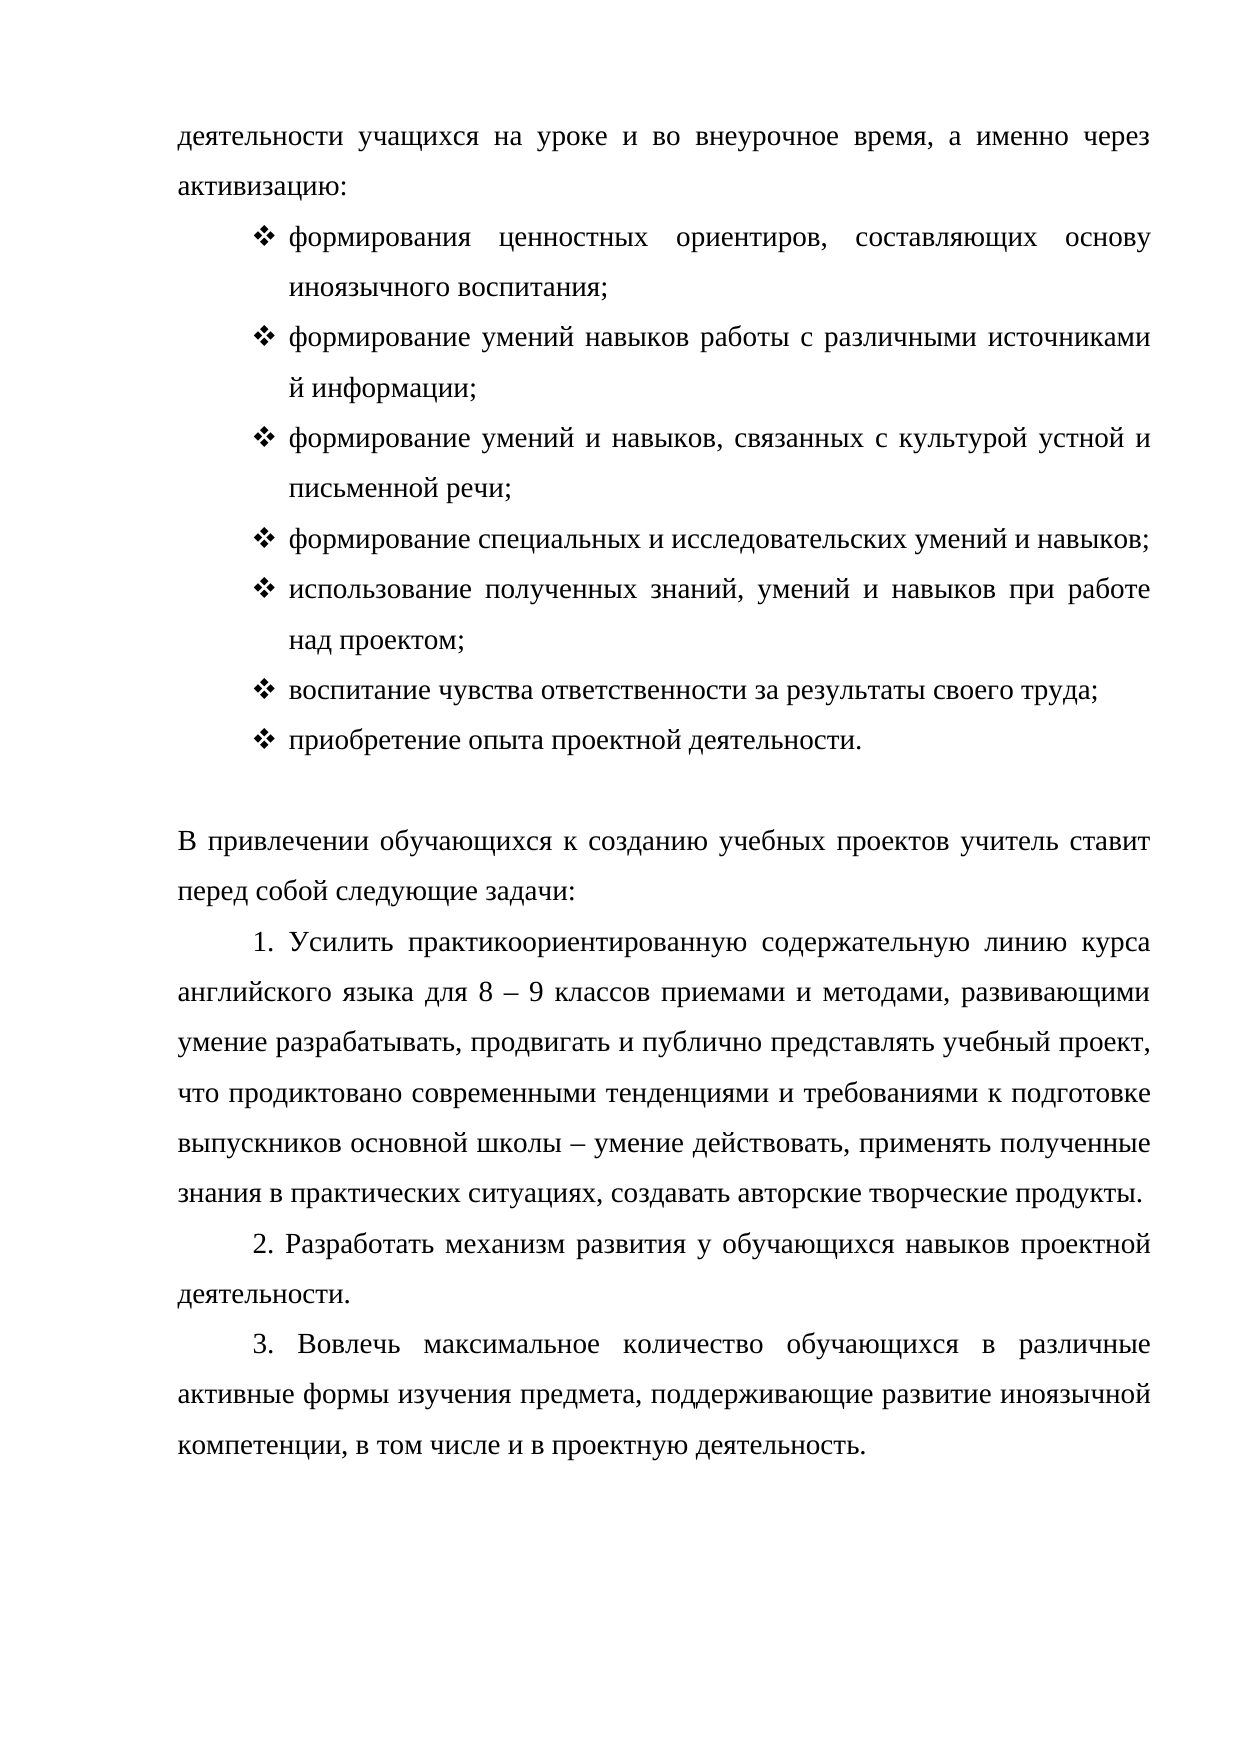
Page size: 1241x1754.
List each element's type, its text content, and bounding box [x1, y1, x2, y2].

text 2. Разработать механизм развития у обучающихся навыков проектной деятельности. [177, 1226, 1152, 1309]
text 3. Вовлечь максимальное количество обучающихся в различные активные формы изучения предмета, поддерживающие развитие иноязычной компетенции, в том числе и в проектную деятельность. [177, 1326, 1152, 1461]
list использование полученных знаний, умений и навыков при работе над проектом; [251, 571, 1152, 655]
text В привлечении обучающихся к созданию учебных проектов учитель ставит перед собой следующие задачи: [177, 823, 1152, 907]
list формирование специальных и исследовательских умений и навыков; [251, 521, 1152, 554]
list формирования ценностных ориентиров, составляющих основу иноязычного воспитания; [251, 219, 1152, 303]
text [177, 118, 1152, 202]
list формирование умений навыков работы с различными источниками й информации; [251, 319, 1152, 403]
list воспитание чувства ответственности за результаты своего труда; [251, 672, 1152, 706]
text 1. Усилить практикоориентированную содержательную линию курса английского языка для 8 – 9 классов приемами и методами, развивающими умение разрабатывать, продвигать и публично представлять учебный проект, что продиктовано современными тенденциями и требованиями к подготовке выпускников основной школы – умение действовать, применять полученные знания в практических ситуациях, создавать авторские творческие продукты. [177, 924, 1152, 1209]
list формирование умений и навыков, связанных с культурой устной и письменной речи; [251, 420, 1152, 504]
list приобретение опыта проектной деятельности. [251, 722, 1152, 756]
